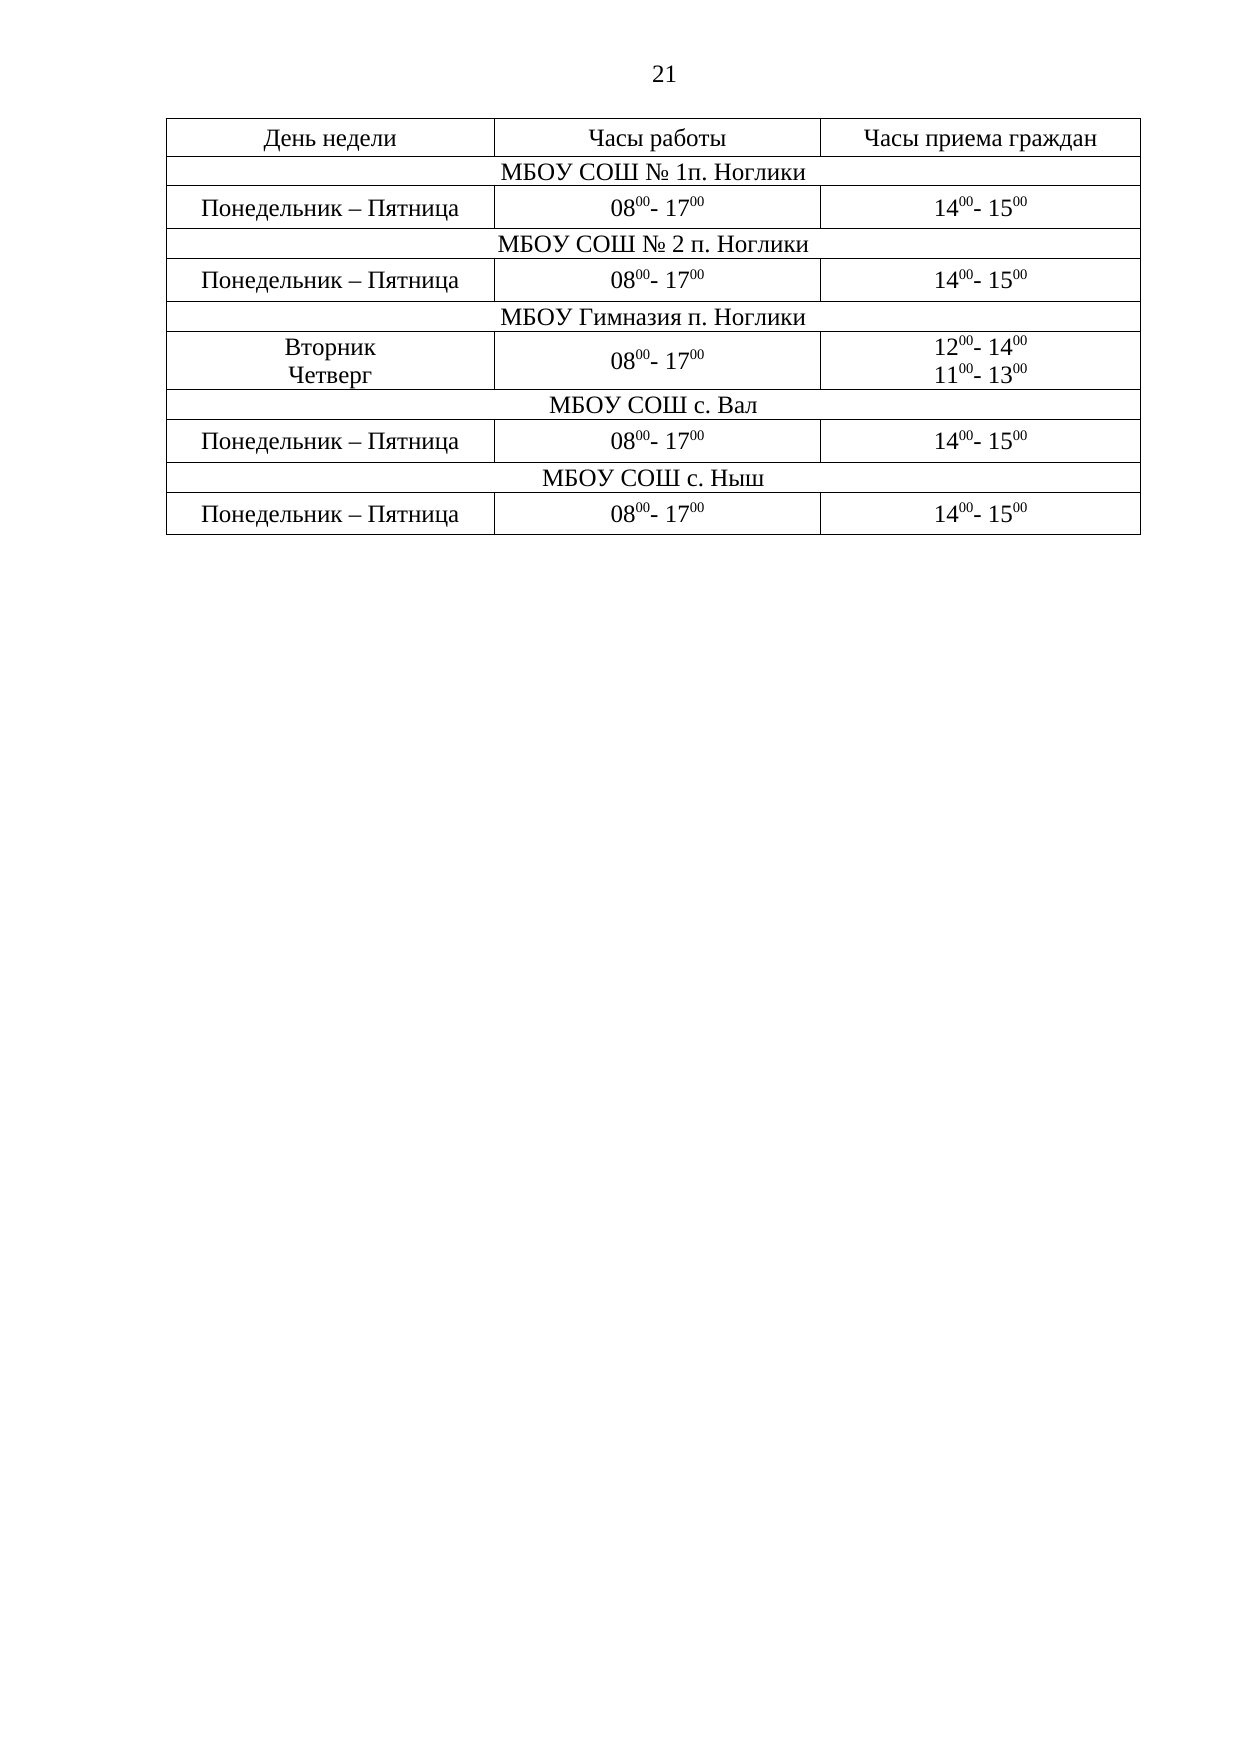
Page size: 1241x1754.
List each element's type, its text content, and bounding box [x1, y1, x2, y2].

table_header День недели [167, 119, 494, 156]
table_cell МБОУ СОШ с. Ныш [167, 463, 1140, 492]
table_cell 1400- 1500 [821, 259, 1140, 301]
table_cell 0800- 1700 [495, 259, 820, 301]
table_cell 1400- 1500 [821, 186, 1140, 228]
table_cell МБОУ Гимназия п. Ноглики [167, 302, 1140, 331]
table_cell 1400- 1500 [821, 420, 1140, 462]
table_cell Вторник Четверг [167, 332, 494, 389]
table_cell Понедельник – Пятница [167, 186, 494, 228]
table_cell МБОУ СОШ № 1п. Ноглики [167, 157, 1140, 185]
table_cell Понедельник – Пятница [167, 420, 494, 462]
table_cell 1200- 1400 1100- 1300 [821, 332, 1140, 389]
table_header Часы работы [495, 119, 820, 156]
table_cell Понедельник – Пятница [167, 493, 494, 534]
table_cell МБОУ СОШ № 2 п. Ноглики [167, 229, 1140, 258]
table_cell 1400- 1500 [821, 493, 1140, 534]
table_cell 0800- 1700 [495, 493, 820, 534]
table_cell МБОУ СОШ с. Вал [167, 390, 1140, 419]
table_cell 0800- 1700 [495, 332, 820, 389]
table_cell Понедельник – Пятница [167, 259, 494, 301]
table_cell 0800- 1700 [495, 186, 820, 228]
table_header Часы приема граждан [821, 119, 1140, 156]
table_cell 0800- 1700 [495, 420, 820, 462]
